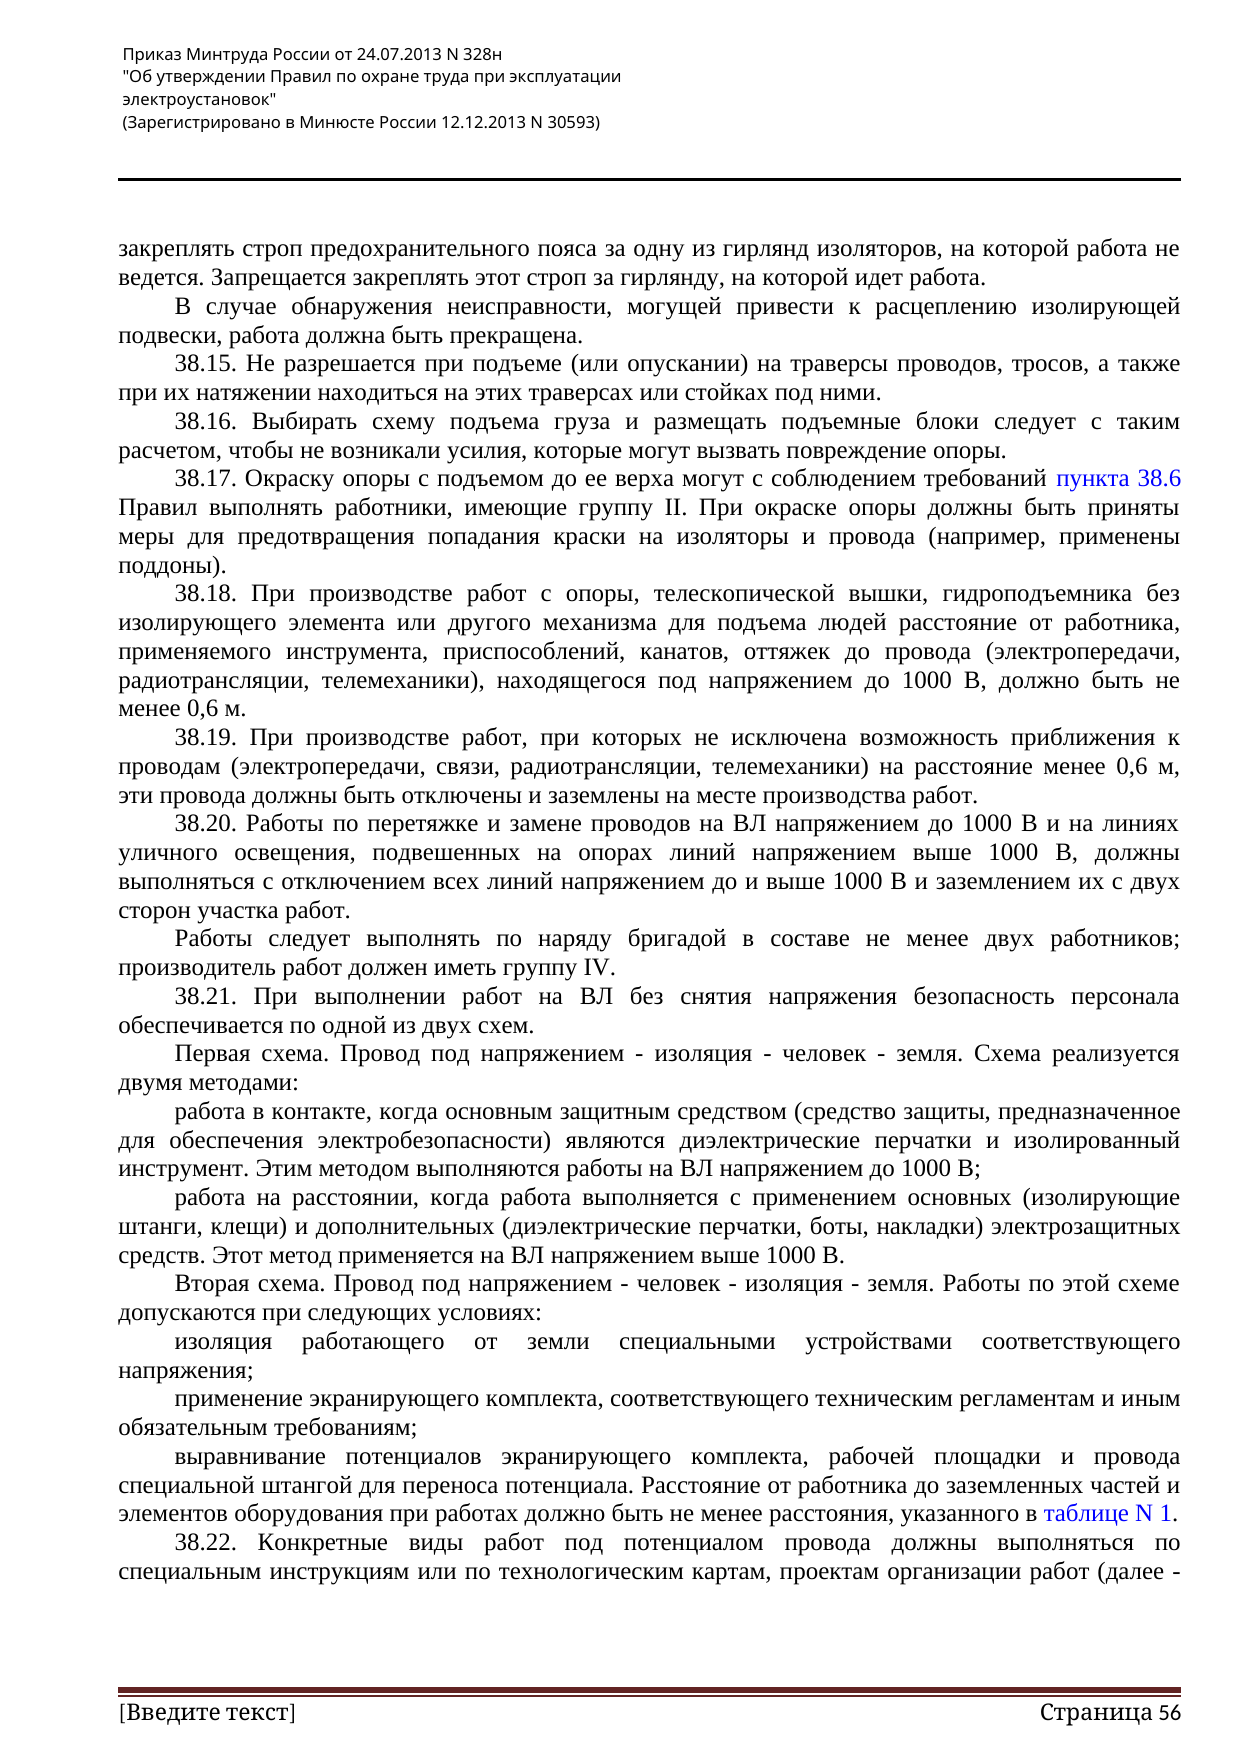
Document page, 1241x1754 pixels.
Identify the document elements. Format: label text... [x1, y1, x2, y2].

text Работы следует выполнять по наряду бригадой в составе не менее двух работников; производитель работ должен иметь группу IV. [118, 923, 1181, 981]
text 38.16. Выбирать схему подъема груза и размещать подъемные блоки следует с таким расчетом, чтобы не возникали усилия, которые могут вызвать повреждение опоры. [118, 406, 1181, 463]
text В случае обнаружения неисправности, могущей привести к расцеплению изолирующей подвески, работа должна быть прекращена. [118, 291, 1181, 348]
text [118, 1527, 1181, 1585]
text 38.21. При выполнении работ на ВЛ без снятия напряжения безопасность персонала обеспечивается по одной из двух схем. [118, 981, 1181, 1038]
text 38.17. Окраску опоры с подъемом до ее верха могут с соблюдением требований пункта 38.6 Правил выполнять работники, имеющие группу II. При окраске опоры должны быть приняты меры для предотвращения попадания краски на изоляторы и провода (например, применены поддоны). [118, 463, 1181, 578]
text изоляция работающего от земли специальными устройствами соответствующего напряжения; [118, 1326, 1181, 1383]
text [118, 233, 1181, 291]
text 38.18. При производстве работ с опоры, телескопической вышки, гидроподъемника без изолирующего элемента или другого механизма для подъема людей расстояние от работника, применяемого инструмента, приспособлений, канатов, оттяжек до провода (электропередачи, радиотрансляции, телемеханики), находящегося под напряжением до 1000 В, должно быть не менее 0,6 м. [118, 578, 1181, 722]
text применение экранирующего комплекта, соответствующего техническим регламентам и иным обязательным требованиям; [118, 1383, 1181, 1441]
text 38.20. Работы по перетяжке и замене проводов на ВЛ напряжением до 1000 В и на линиях уличного освещения, подвешенных на опорах линий напряжением выше 1000 В, должны выполняться с отключением всех линий напряжением до и выше 1000 В и заземлением их с двух сторон участка работ. [118, 808, 1181, 923]
text работа в контакте, когда основным защитным средством (средство защиты, предназначенное для обеспечения электробезопасности) являются диэлектрические перчатки и изолированный инструмент. Этим методом выполняются работы на ВЛ напряжением до 1000 В; [118, 1096, 1181, 1182]
text выравнивание потенциалов экранирующего комплекта, рабочей площадки и провода специальной штангой для переноса потенциала. Расстояние от работника до заземленных частей и элементов оборудования при работах должно быть не менее расстояния, указанного в таблице N 1. [118, 1441, 1181, 1527]
text Вторая схема. Провод под напряжением - человек - изоляция - земля. Работы по этой схеме допускаются при следующих условиях: [118, 1268, 1181, 1326]
text Первая схема. Провод под напряжением - изоляция - человек - земля. Схема реализуется двумя методами: [118, 1038, 1181, 1096]
text 38.19. При производстве работ, при которых не исключена возможность приближения к проводам (электропередачи, связи, радиотрансляции, телемеханики) на расстояние менее 0,6 м, эти провода должны быть отключены и заземлены на месте производства работ. [118, 722, 1181, 808]
text 38.15. Не разрешается при подъеме (или опускании) на траверсы проводов, тросов, а также при их натяжении находиться на этих траверсах или стойках под ними. [118, 348, 1181, 406]
text работа на расстоянии, когда работа выполняется с применением основных (изолирующие штанги, клещи) и дополнительных (диэлектрические перчатки, боты, накладки) электрозащитных средств. Этот метод применяется на ВЛ напряжением выше 1000 В. [118, 1182, 1181, 1268]
